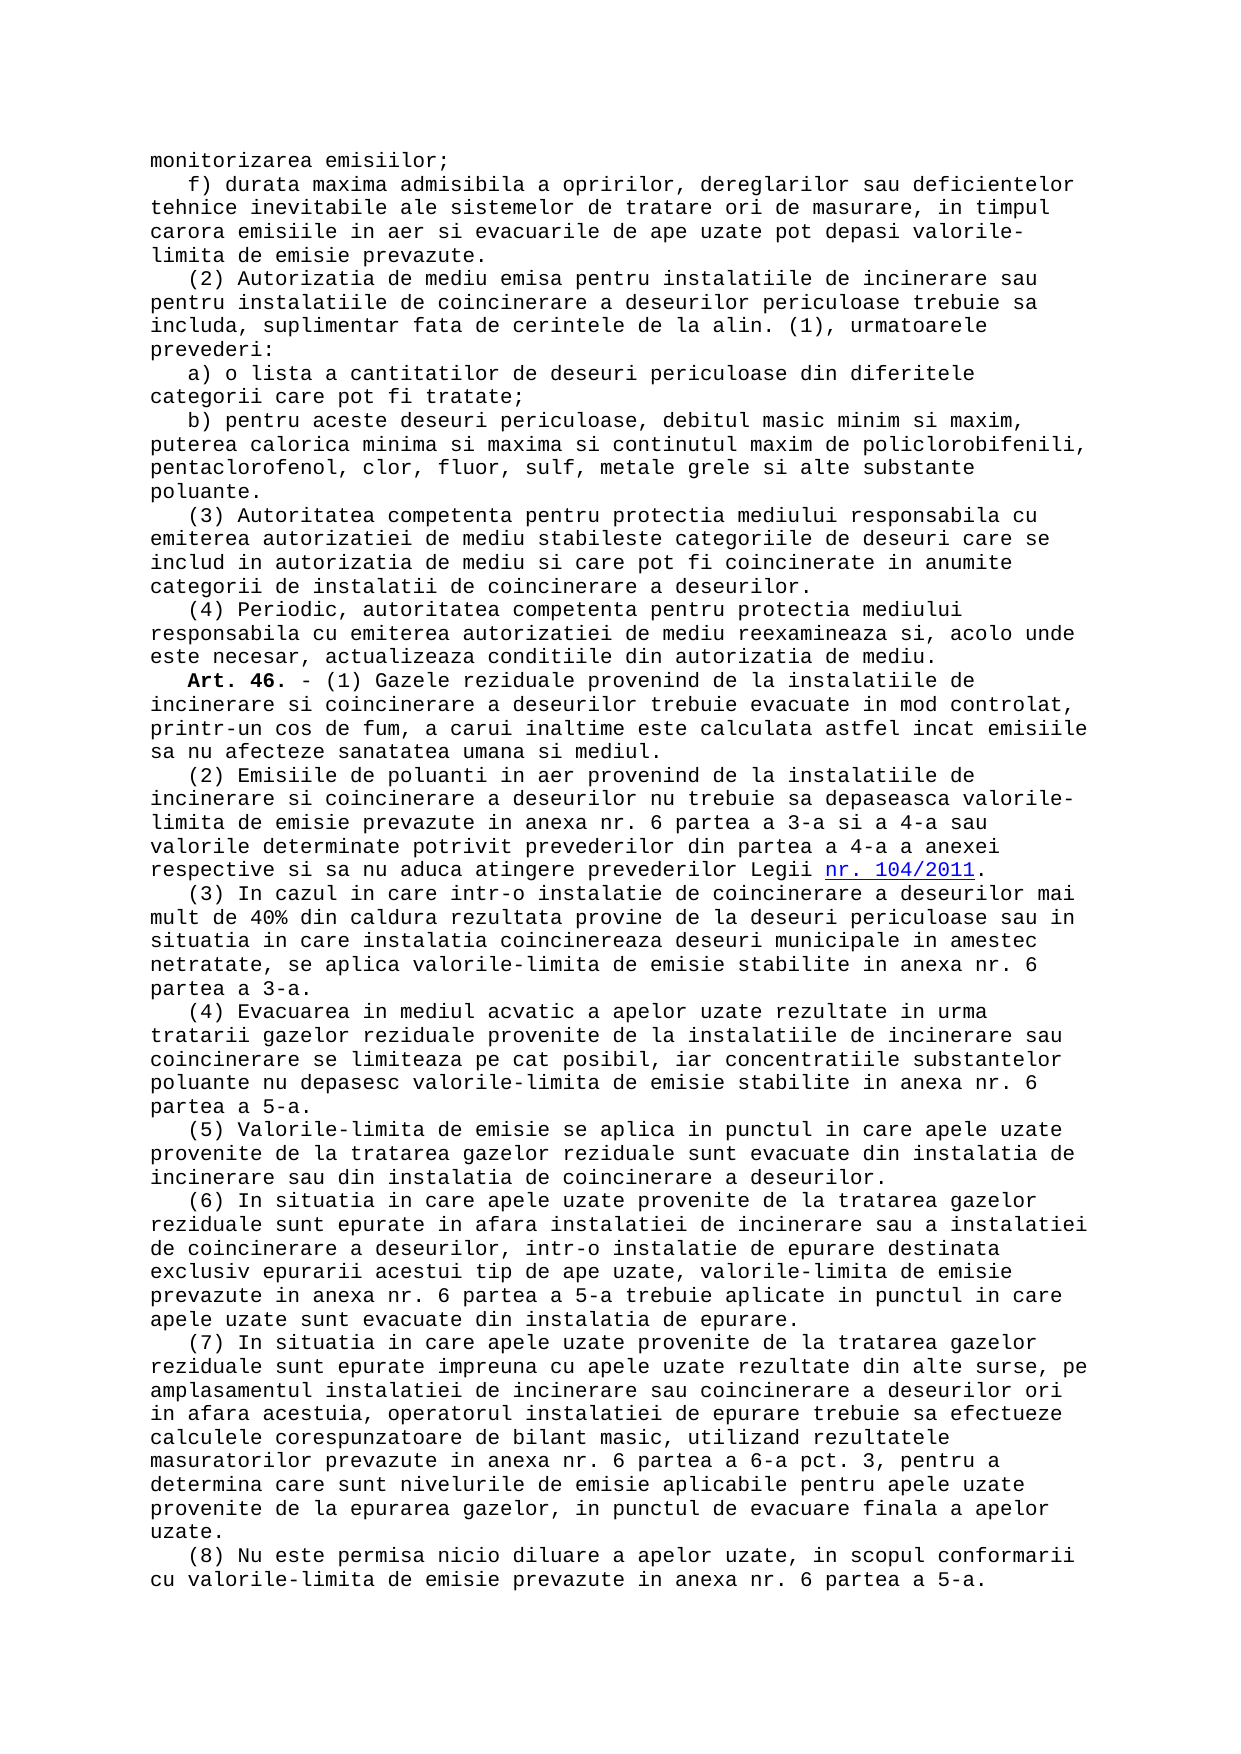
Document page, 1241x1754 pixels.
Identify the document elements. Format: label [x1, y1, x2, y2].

text [150, 150, 1090, 363]
text [150, 363, 1090, 1592]
